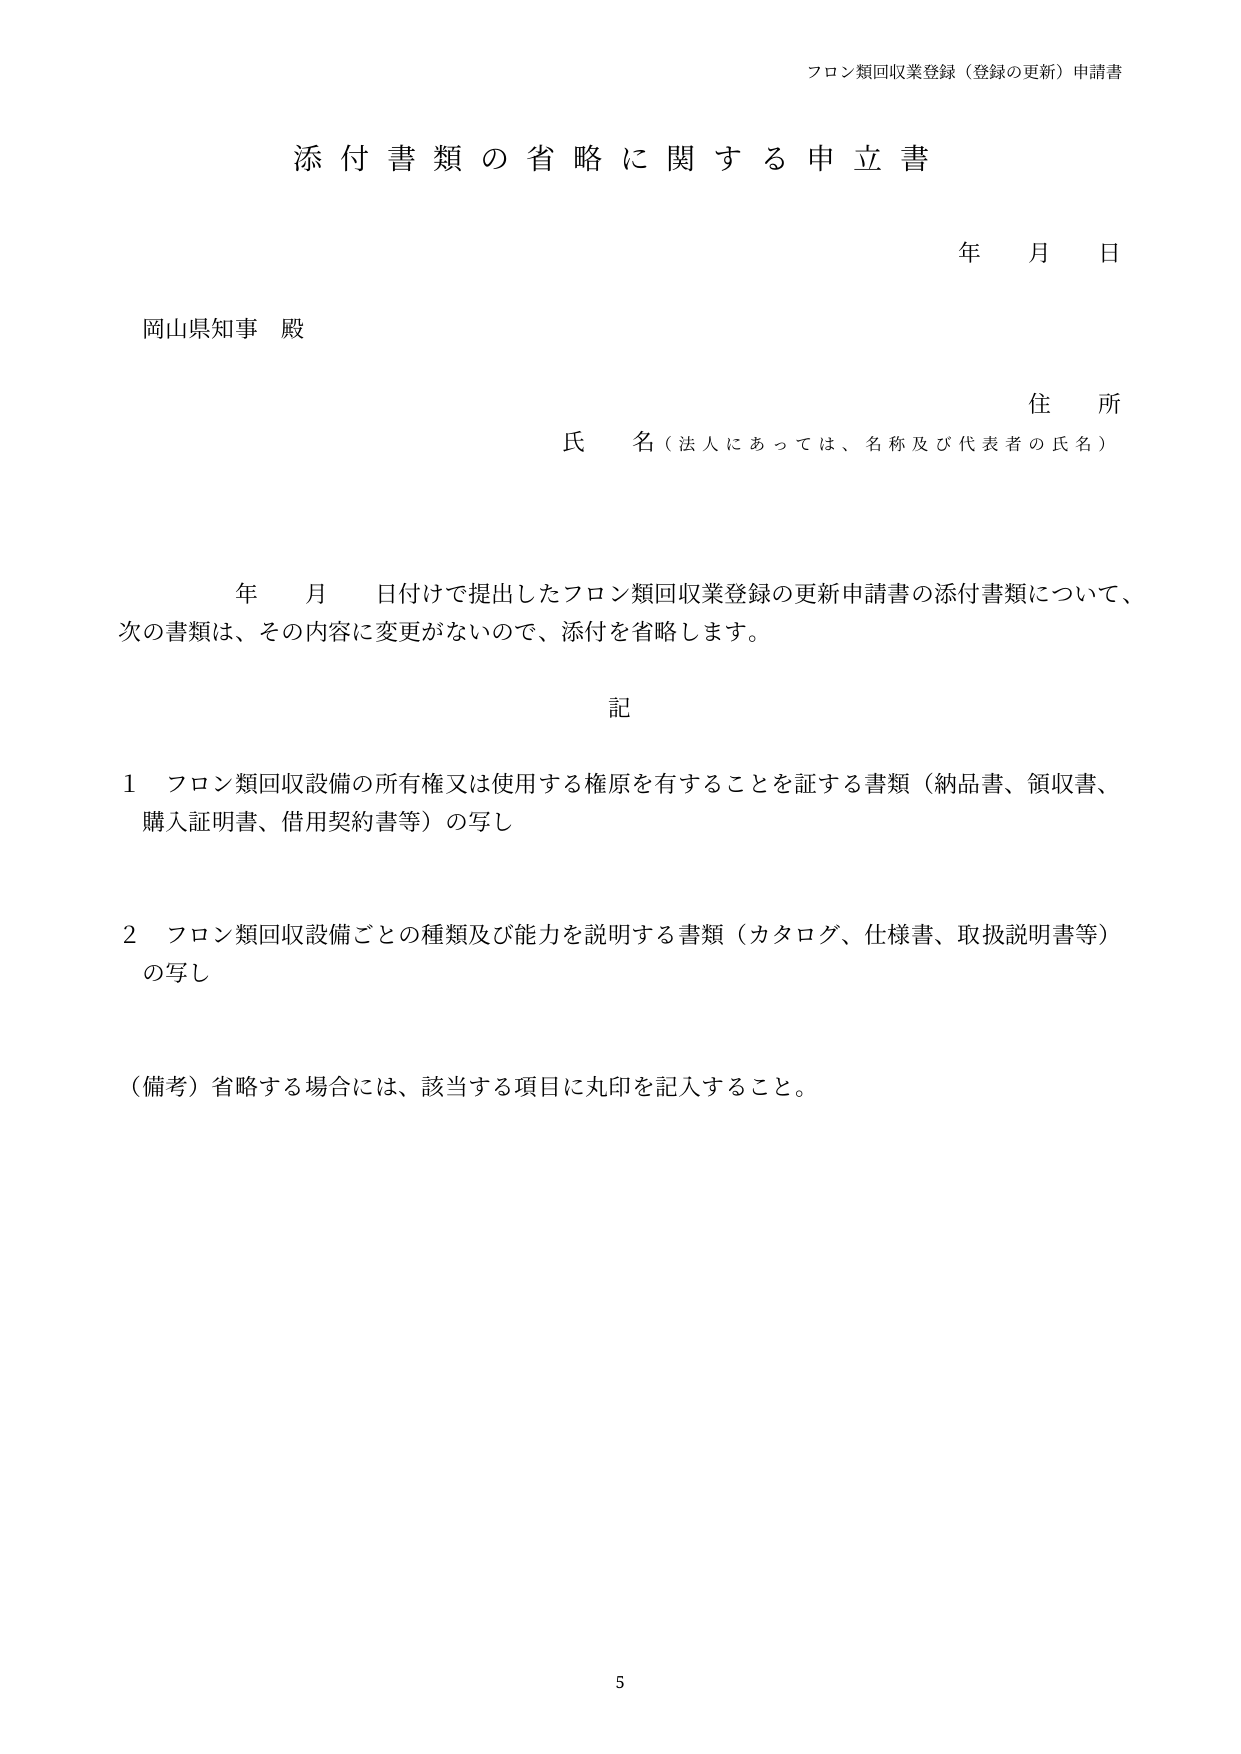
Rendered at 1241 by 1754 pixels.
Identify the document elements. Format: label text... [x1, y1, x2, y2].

text 岡山県知事 殿 [118, 308, 1122, 346]
text 年 月 日 [118, 232, 1122, 270]
text 年 月 日付けで提出したフロン類回収業登録の更新申請書の添付書類について、次の書類は、その内容に変更がないので、添付を省略します。 [118, 574, 1122, 649]
text １ フロン類回収設備の所有権又は使用する権原を有することを証する書類（納品書、領収書、購入証明書、借用契約書等）の写し [118, 763, 1122, 839]
text 氏 名（法人にあっては、名称及び代表者の氏名） [118, 422, 1122, 460]
text 記 [118, 687, 1122, 725]
text （備考）省略する場合には、該当する項目に丸印を記入すること。 [118, 1067, 1122, 1104]
text 添付書類の省略に関する申立書 [118, 119, 1122, 194]
text 住 所 [118, 384, 1122, 422]
text ２ フロン類回収設備ごとの種類及び能力を説明する書類（カタログ、仕様書、取扱説明書等）の写し [118, 915, 1122, 991]
